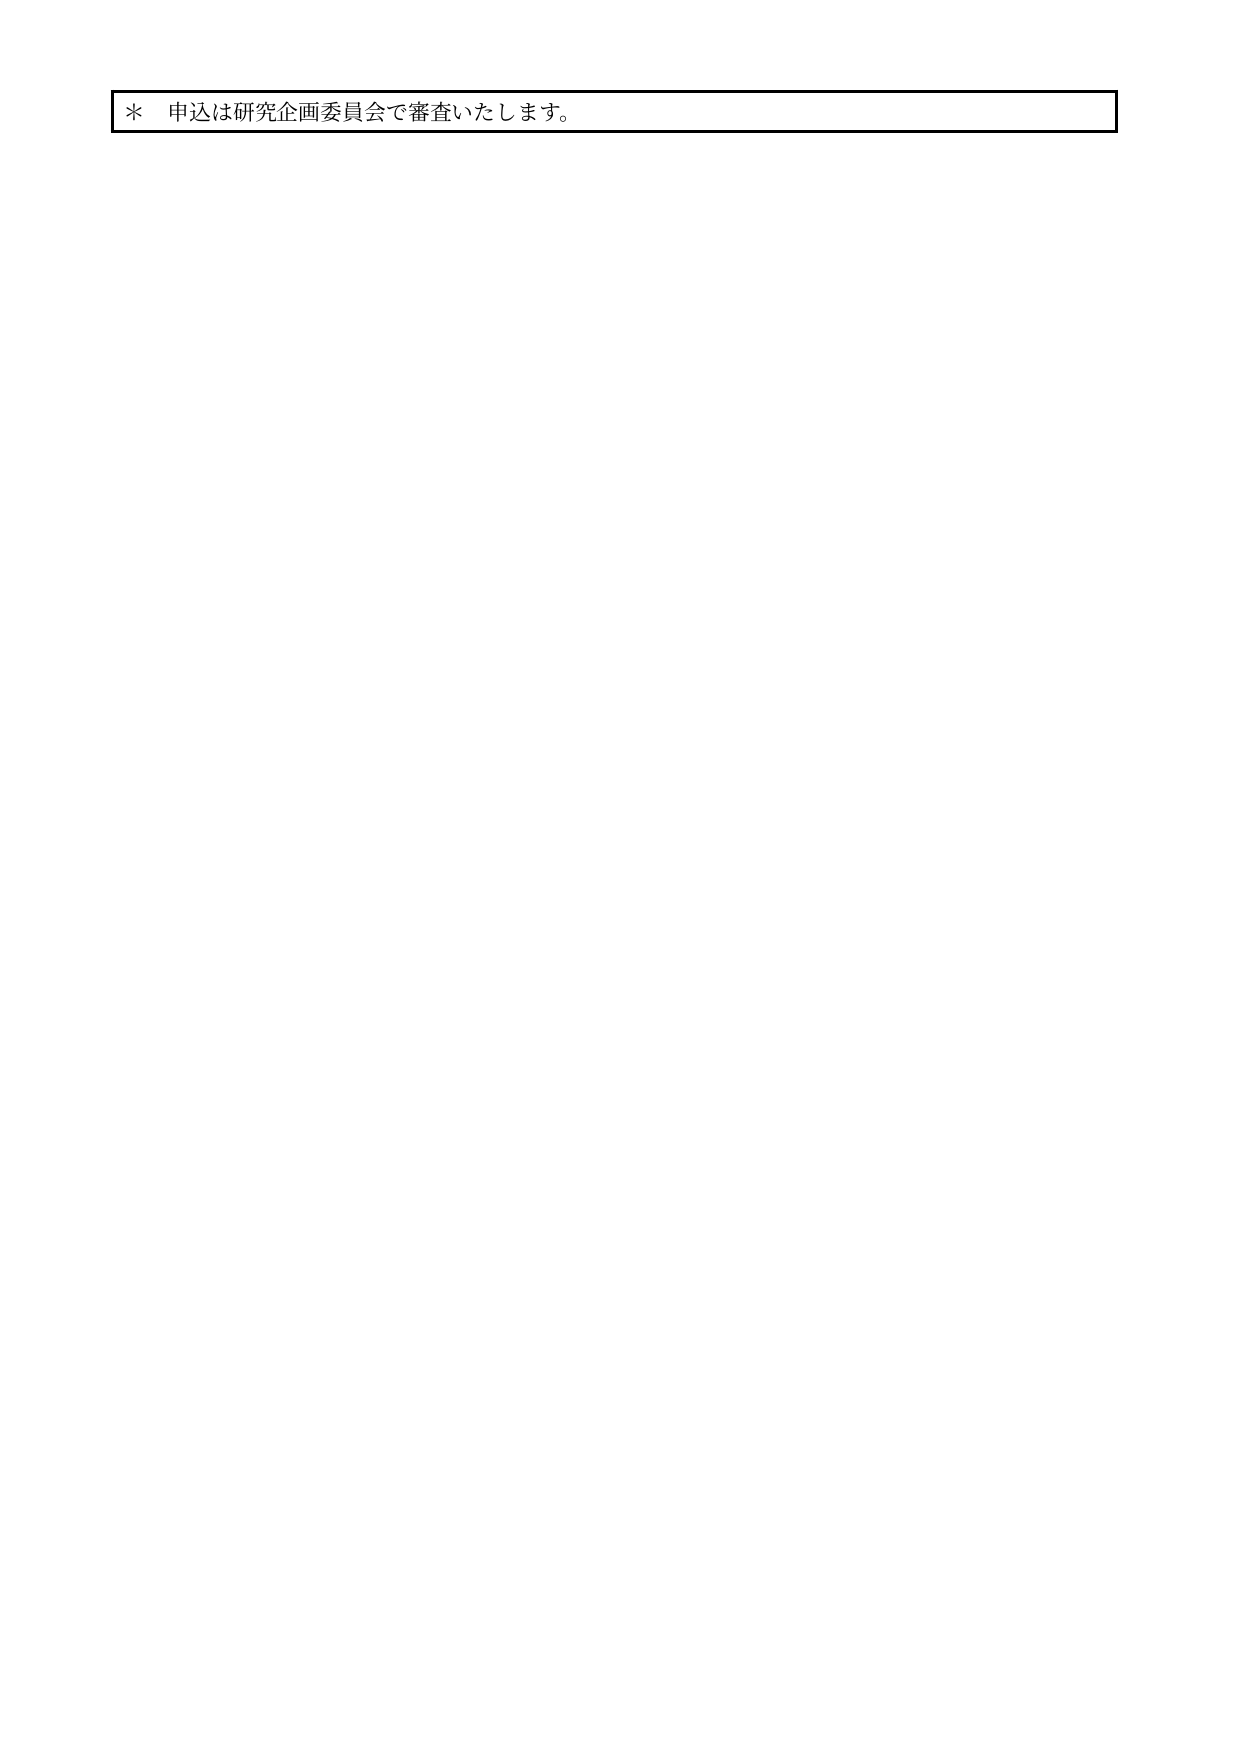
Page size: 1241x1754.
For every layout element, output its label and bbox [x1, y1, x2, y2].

table_cell [114, 93, 1115, 130]
